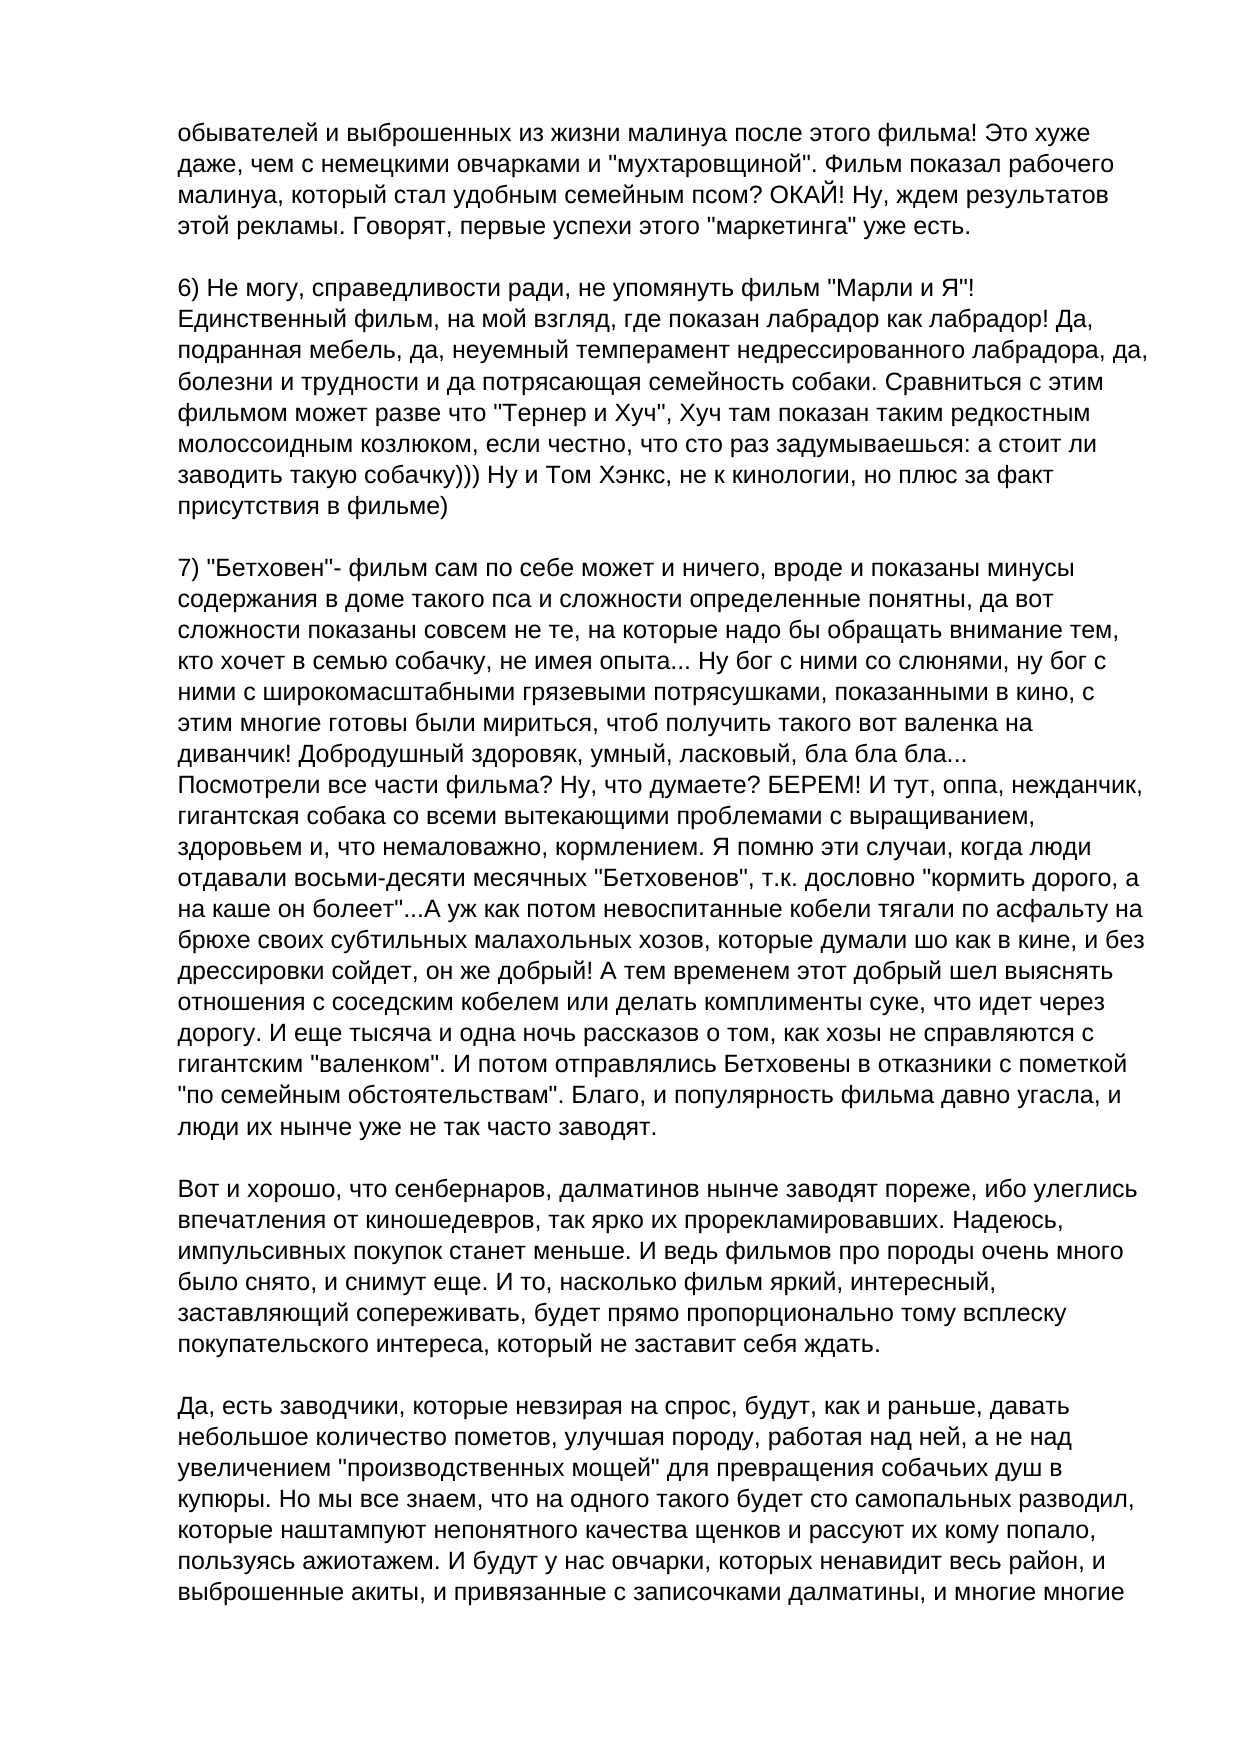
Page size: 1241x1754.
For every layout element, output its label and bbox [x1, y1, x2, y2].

text [177, 118, 1152, 1606]
